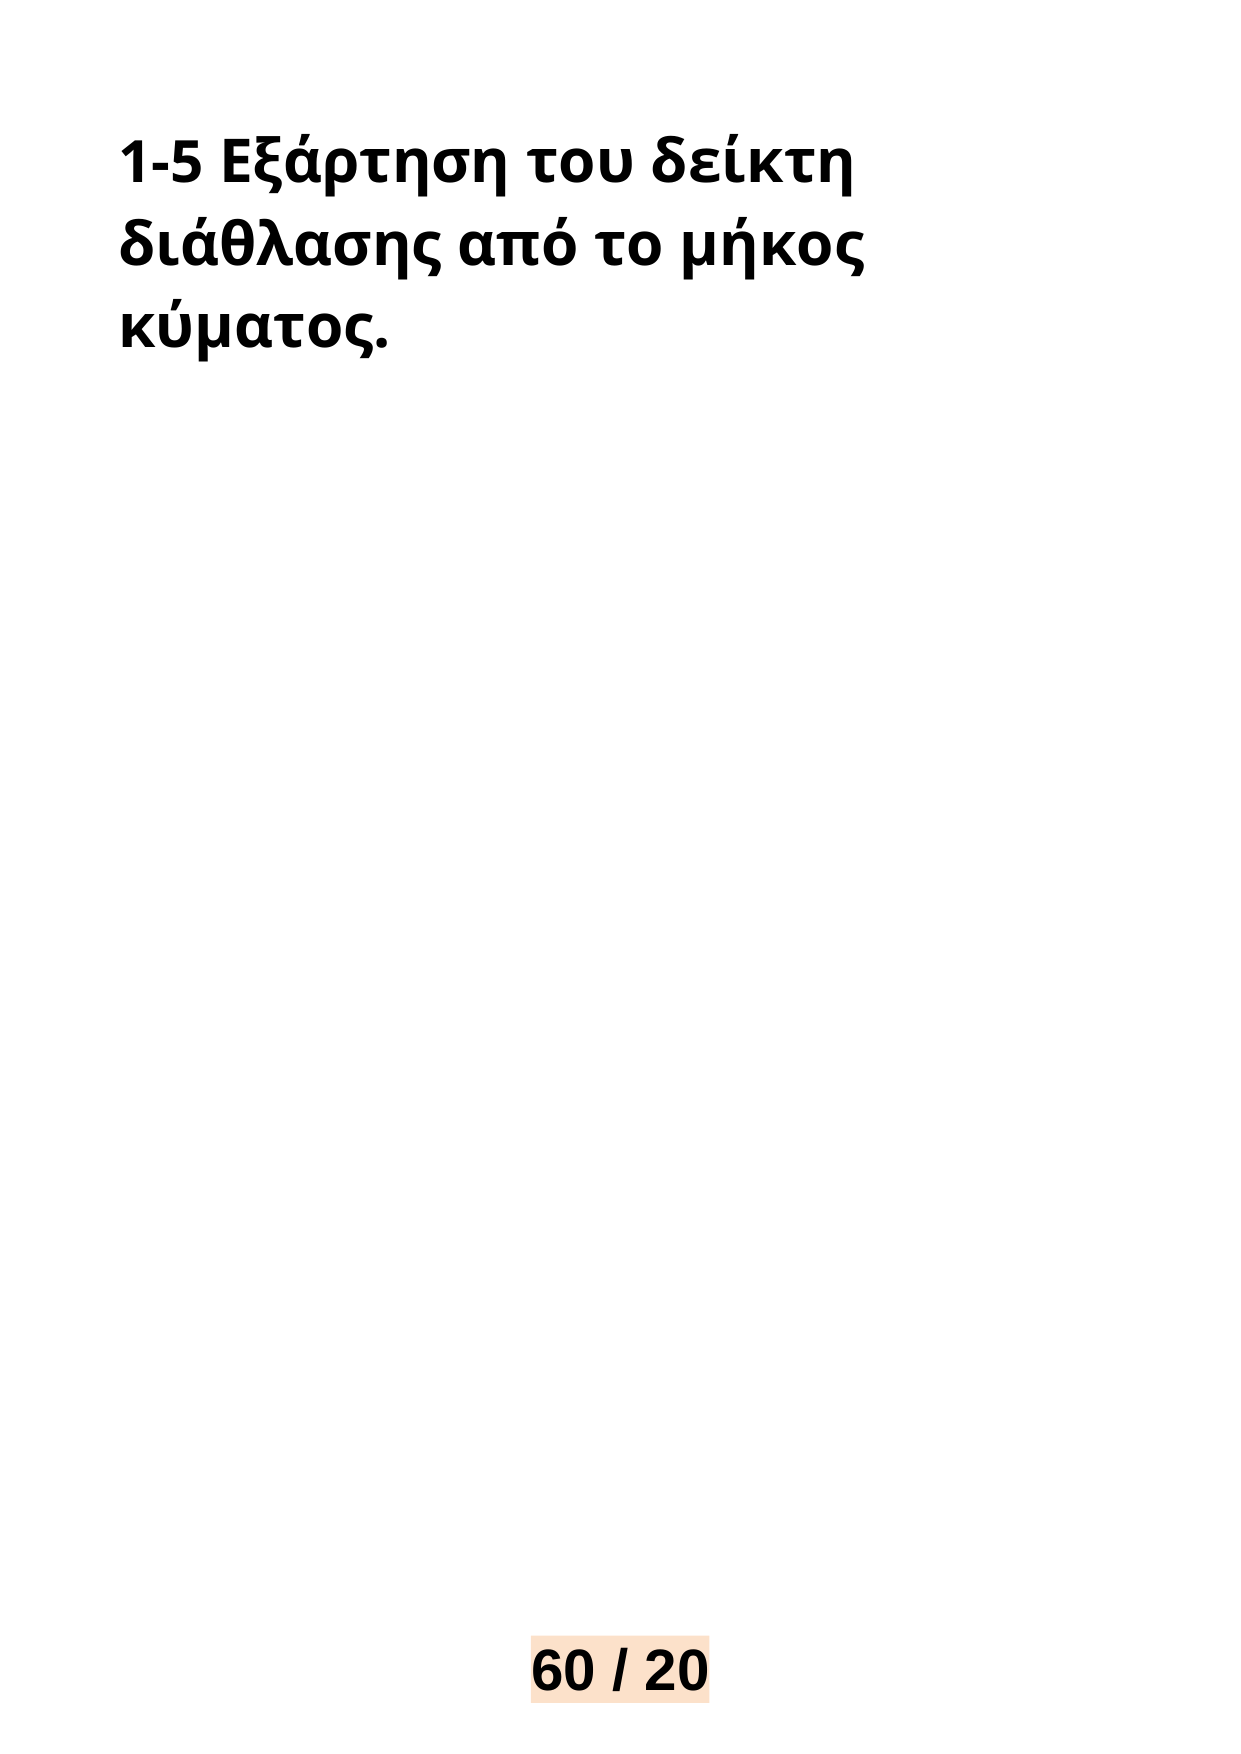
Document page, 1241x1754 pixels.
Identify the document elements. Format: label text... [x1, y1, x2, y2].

text 1-5 Εξάρτηση του δείκτη διάθλασης από το μήκος κύματος. [118, 118, 219, 200]
text 1-5 Εξάρτηση του δείκτη διάθλασης από το μήκος κύματος. [391, 118, 1122, 365]
